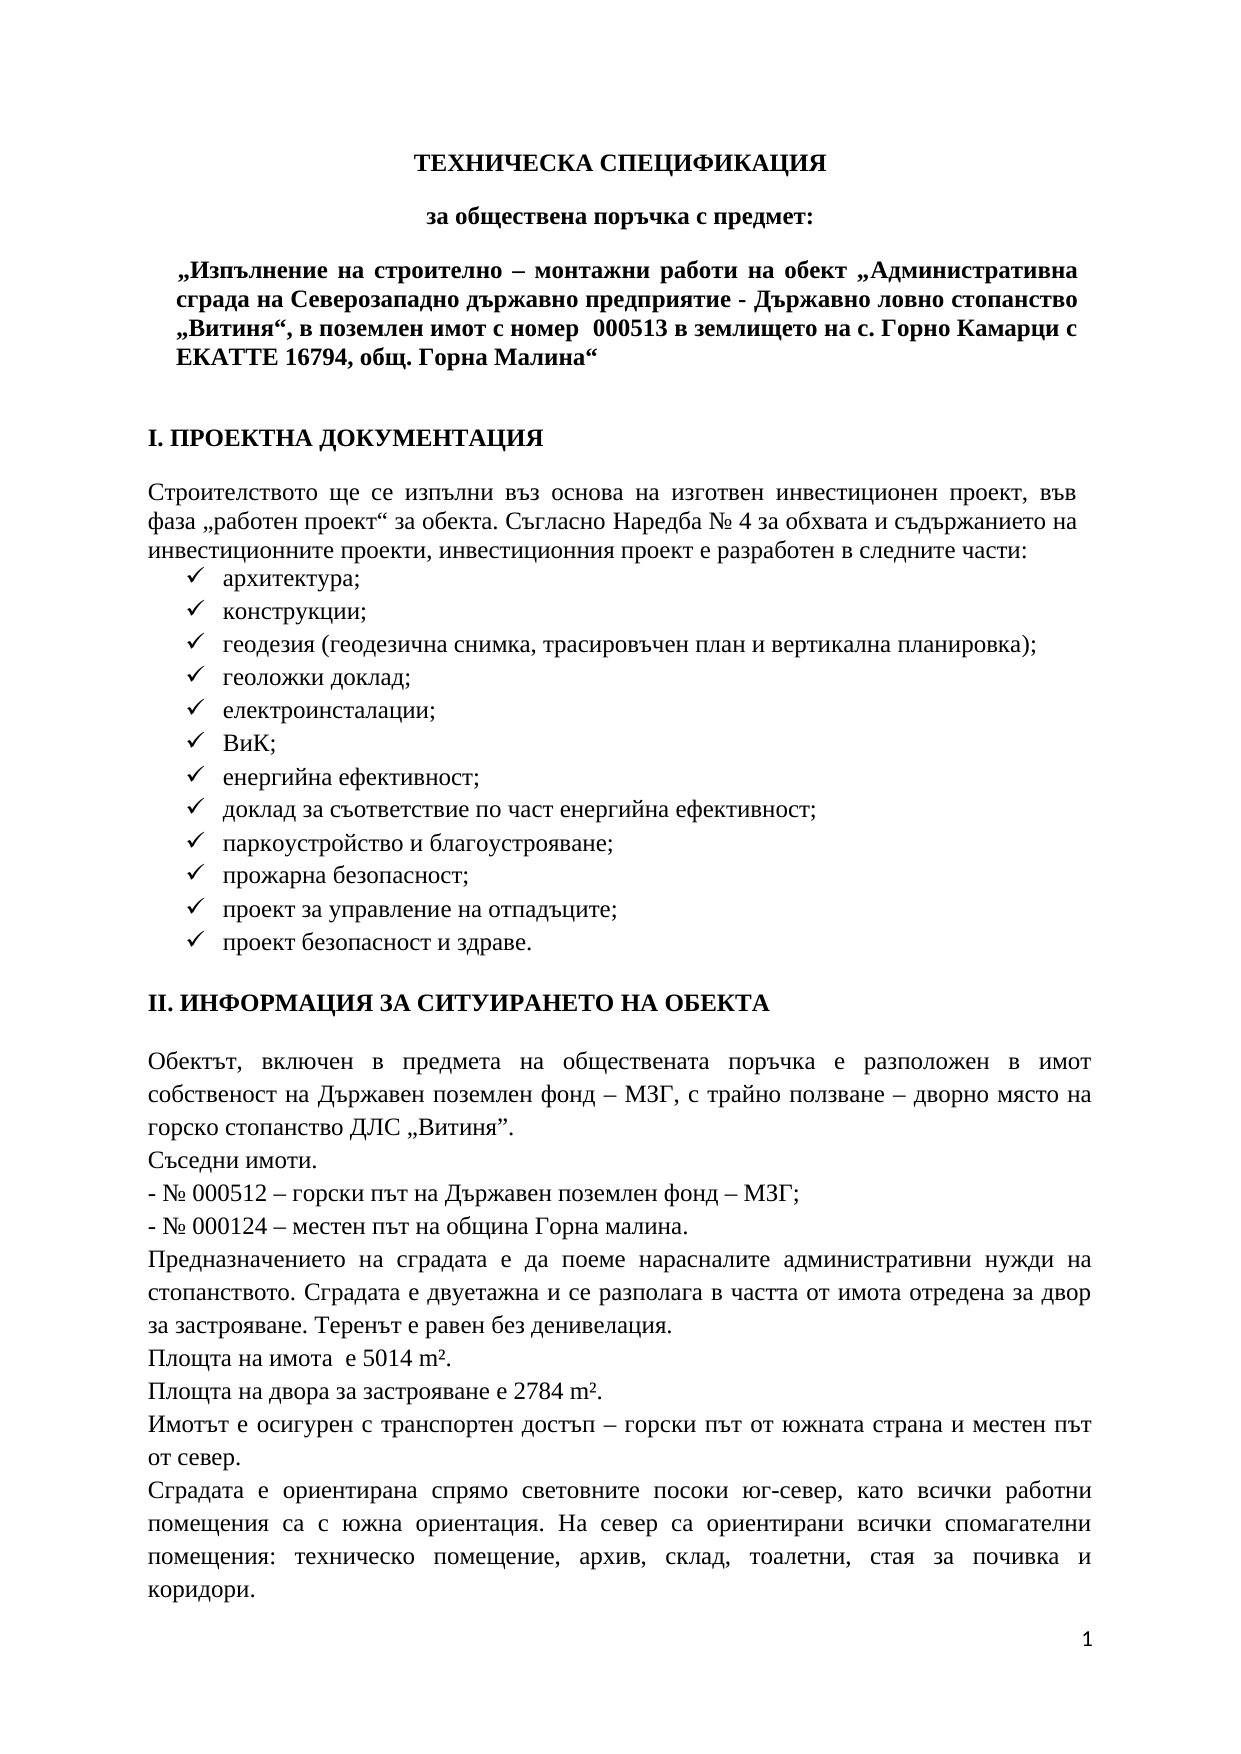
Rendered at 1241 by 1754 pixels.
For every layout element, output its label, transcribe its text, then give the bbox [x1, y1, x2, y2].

text „Изпълнение на строително – монтажни работи на обект „Административна сграда на Северозападно държавно предприятие - Държавно ловно стопанство „Витиня“, в поземлен имот с номер 000513 в землището на с. Горно Камарци с ЕКАТТЕ 16794, общ. Горна Малина“ [176, 255, 1078, 370]
text Строителството ще се изпълни въз основа на изготвен инвестиционен проект, във фаза „работен проект“ за обекта. Съгласно Наредба № 4 за обхвата и съдържанието на инвестиционните проекти, инвестиционния проект е разработен в следните части: [148, 477, 1078, 563]
text Съседни имоти. [148, 1145, 1093, 1174]
list доклад за съответствие по част енергийна ефективност; [185, 794, 1093, 823]
list ВиК; [185, 728, 1093, 757]
list конструкции; [185, 596, 1093, 625]
list архитектура; [185, 563, 1093, 592]
text Имотът е осигурен с транспортен достъп – горски път от южната страна и местен път от север. [148, 1409, 1093, 1471]
text II. ИНФОРМАЦИЯ ЗА СИТУИРАНЕТО НА ОБЕКТА [148, 988, 1093, 1017]
list геоложки доклад; [185, 662, 1093, 691]
text Площта на имота е 5014 m². [148, 1343, 1093, 1372]
text ТЕХНИЧЕСКА СПЕЦИФИКАЦИЯ [148, 148, 1093, 176]
list паркоустройство и благоустрояване; [185, 828, 1093, 856]
list проект безопасност и здраве. [185, 927, 1093, 955]
text Площта на двора за застрояване е 2784 m². [148, 1376, 1093, 1405]
list геодезия (геодезична снимка, трасировъчен план и вертикална планировка); [185, 629, 1093, 658]
text Обектът, включен в предмета на обществената поръчка е разположен в имот собственост на Държавен поземлен фонд – МЗГ, с трайно ползване – дворно място на горско стопанство ДЛС „Витиня”. [148, 1046, 1093, 1141]
text - № 000124 – местен път на община Горна малина. [148, 1211, 1093, 1240]
text I. ПРОЕКТНА ДОКУМЕНТАЦИЯ [148, 423, 1093, 452]
list прожарна безопасност; [185, 861, 1093, 889]
text - № 000512 – горски път на Държавен поземлен фонд – МЗГ; [148, 1178, 1093, 1207]
list проект за управление на отпадъците; [185, 894, 1093, 922]
list електроинсталации; [185, 696, 1093, 724]
text Сградата е ориентирана спрямо световните посоки юг-север, като всички работни помещения са с южна ориентация. На север са ориентирани всички спомагателни помещения: техническо помещение, архив, склад, тоалетни, стая за почивка и коридори. [148, 1475, 1093, 1603]
list енергийна ефективност; [185, 762, 1093, 790]
text за обществена поръчка с предмет: [148, 201, 1093, 230]
text Предназначението на сградата е да поеме нарасналите административни нужди на стопанството. Сградата е двуетажна и се разполага в частта от имота отредена за двор за застрояване. Теренът е равен без денивелация. [148, 1244, 1093, 1339]
